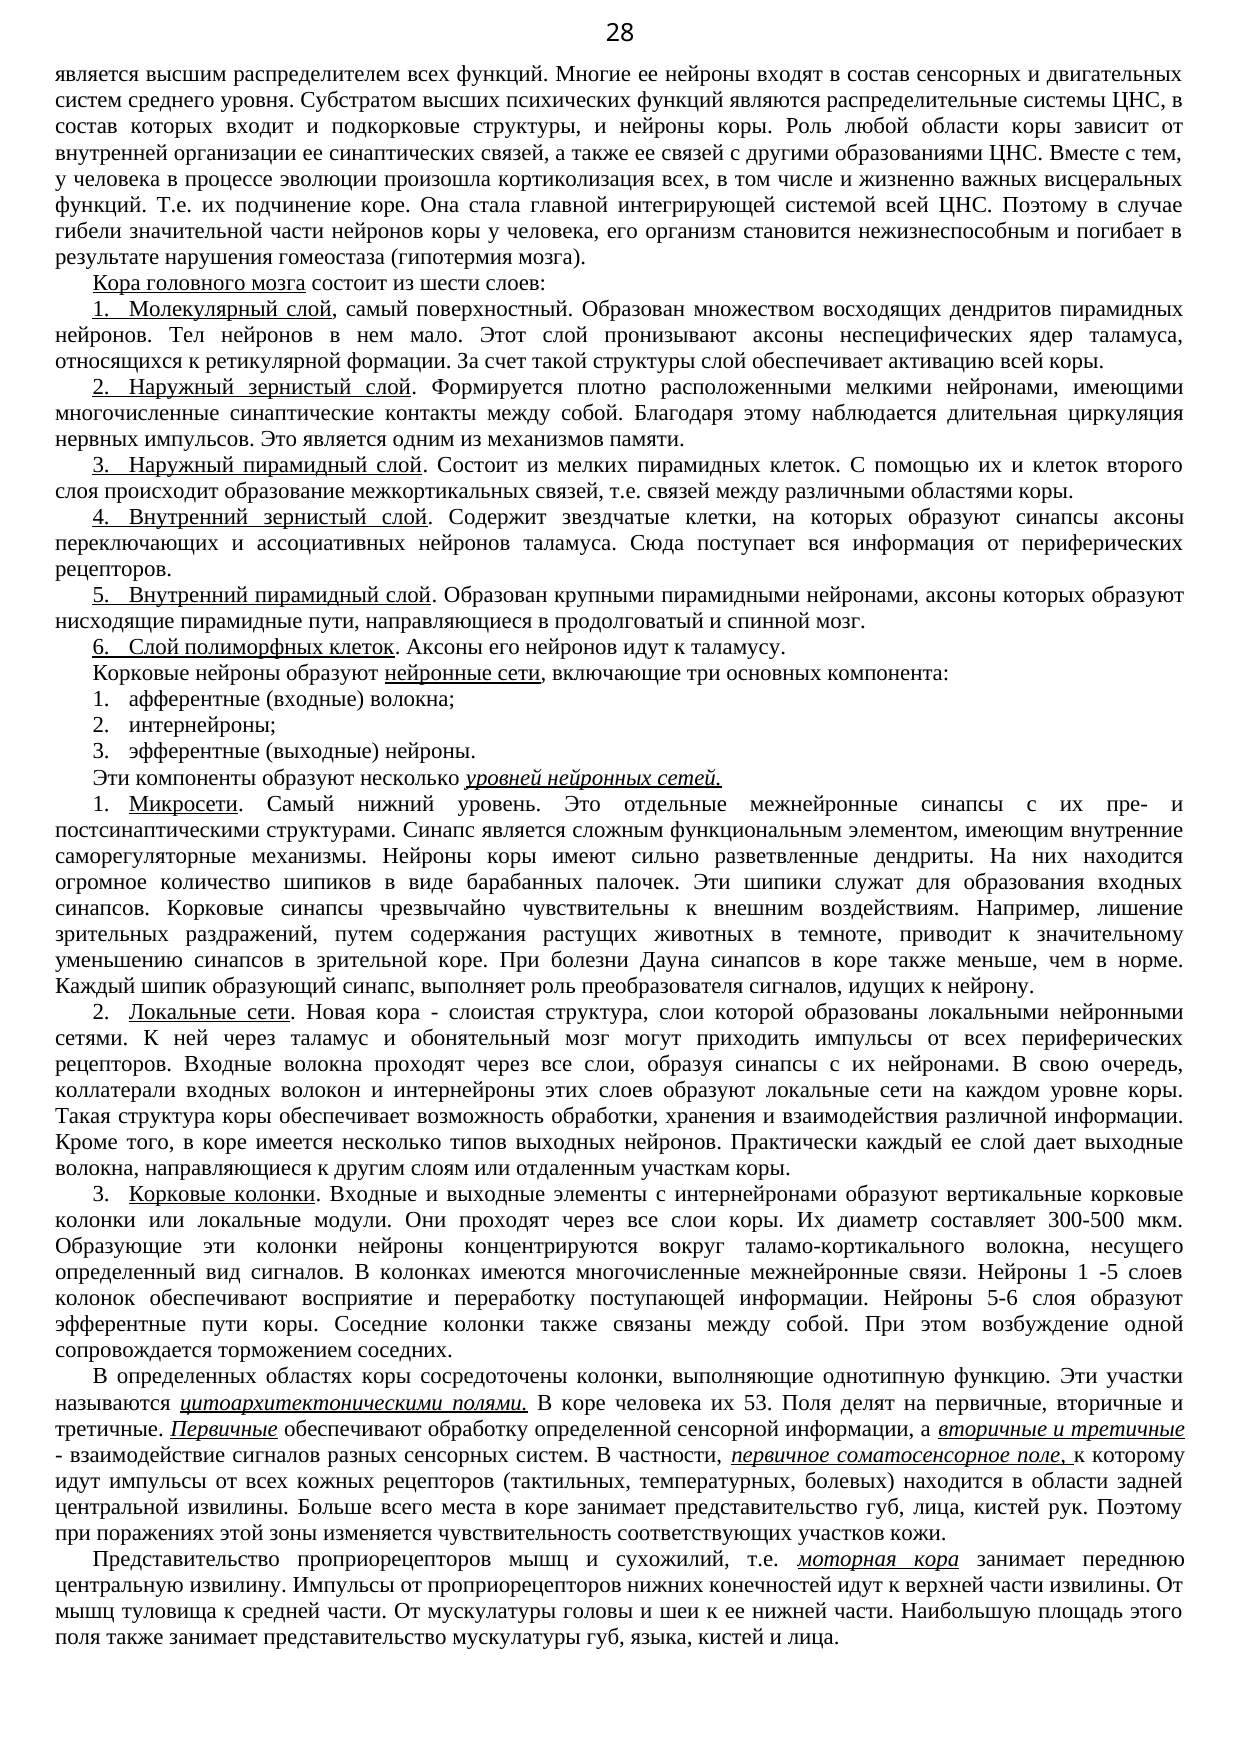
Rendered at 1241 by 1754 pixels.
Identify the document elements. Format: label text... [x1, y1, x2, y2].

text В определенных областях коры сосредоточены колонки, выполняющие однотипную функцию. Эти участки называются цитоархитектоническими полями. В коре человека их 53. Поля делят на первичные, вторичные и третичные. Первичные обеспечивают обработку определенной сенсорной информации, а вторичные и третичные - взаимодействие сигналов разных сенсорных систем. В частности, первичное соматосенсорное поле, к которому идут импульсы от всех кожных рецепторов (тактильных, температурных, болевых) находится в области задней центральной извилины. Больше всего места в коре занимает представительство губ, лица, кистей рук. Поэтому при поражениях этой зоны изменяется чувствительность соответствующих участков кожи. [55, 1363, 1185, 1545]
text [55, 61, 1185, 269]
list Молекулярный слой, самый поверхностный. Образован множеством восходящих дендритов пирамидных нейронов. Тел нейронов в нем мало. Этот слой пронизывают аксоны неспецифических ядер таламуса, относящихся к ретикулярной формации. За счет такой структуры слой обеспечивает активацию всей коры. [55, 295, 1185, 373]
list Внутренний зернистый слой. Содержит звездчатые клетки, на которых образуют синапсы аксоны переключающих и ассоциативных нейронов таламуса. Сюда поступает вся информация от периферических рецепторов. [55, 504, 1185, 582]
list Внутренний пирамидный слой. Образован крупными пирамидными нейронами, аксоны которых образуют нисходящие пирамидные пути, направляющиеся в продолговатый и спинной мозг. [55, 582, 1185, 634]
text Корковые нейроны образуют нейронные сети, включающие три основных компонента: [55, 660, 1185, 686]
text Представительство проприорецепторов мышц и сухожилий, т.е. моторная кора занимает переднюю центральную извилину. Импульсы от проприорецепторов нижних конечностей идут к верхней части извилины. От мышц туловища к средней части. От мускулатуры головы и шеи к ее нижней части. Наибольшую площадь этого поля также занимает представительство мускулатуры губ, языка, кистей и лица. [55, 1545, 1185, 1649]
list Слой полиморфных клеток. Аксоны его нейронов идут к таламусу. [55, 634, 1185, 660]
text Кора головного мозга состоит из шести слоев: [55, 269, 1185, 295]
list Наружный пирамидный слой. Состоит из мелких пирамидных клеток. С помощью их и клеток второго слоя происходит образование межкортикальных связей, т.е. связей между различными областями коры. [55, 452, 1185, 504]
list Наружный зернистый слой. Формируется плотно расположенными мелкими нейронами, имеющими многочисленные синаптические контакты между собой. Благодаря этому наблюдается длительная циркуляция нервных импульсов. Это является одним из механизмов памяти. [55, 373, 1185, 452]
list афферентные (входные) волокна; [55, 686, 1185, 712]
text Эти компоненты образуют несколько уровней нейронных сетей. [55, 764, 1185, 790]
list интернейроны; [55, 712, 1185, 738]
list Микросети. Самый нижний уровень. Это отдельные межнейронные синапсы с их пре- и постсинаптическими структурами. Синапс является сложным функциональным элементом, имеющим внутренние саморегуляторные механизмы. Нейроны коры имеют сильно разветвленные дендриты. На них находится огромное количество шипиков в виде барабанных палочек. Эти шипики служат для образования входных синапсов. Корковые синапсы чрезвычайно чувствительны к внешним воздействиям. Например, лишение зрительных раздражений, путем содержания растущих животных в темноте, приводит к значительному уменьшению синапсов в зрительной коре. При болезни Дауна синапсов в коре также меньше, чем в норме. Каждый шипик образующий синапс, выполняет роль преобразователя сигналов, идущих к нейрону. [55, 790, 1185, 998]
list Корковые колонки. Входные и выходные элементы с интернейронами образуют вертикальные корковые колонки или локальные модули. Они проходят через все слои коры. Их диаметр составляет 300-500 мкм. Образующие эти колонки нейроны концентрируются вокруг таламо-кортикального волокна, несущего определенный вид сигналов. В колонках имеются многочисленные межнейронные связи. Нейроны 1 -5 слоев колонок обеспечивают восприятие и переработку поступающей информации. Нейроны 5-6 слоя образуют эфферентные пути коры. Соседние колонки также связаны между собой. При этом возбуждение одной сопровождается торможением соседних. [55, 1181, 1185, 1363]
list эфферентные (выходные) нейроны. [55, 738, 1185, 764]
list Локальные сети. Новая кора - слоистая структура, слои которой образованы локальными нейронными сетями. К ней через таламус и обонятельный мозг могут приходить импульсы от всех периферических рецепторов. Входные волокна проходят через все слои, образуя синапсы с их нейронами. В свою очередь, коллатерали входных волокон и интернейроны этих слоев образуют локальные сети на каждом уровне коры. Такая структура коры обеспечивает возможность обработки, хранения и взаимодействия различной информации. Кроме того, в коре имеется несколько типов выходных нейронов. Практически каждый ее слой дает выходные волокна, направляющиеся к другим слоям или отдаленным участкам коры. [55, 998, 1185, 1181]
